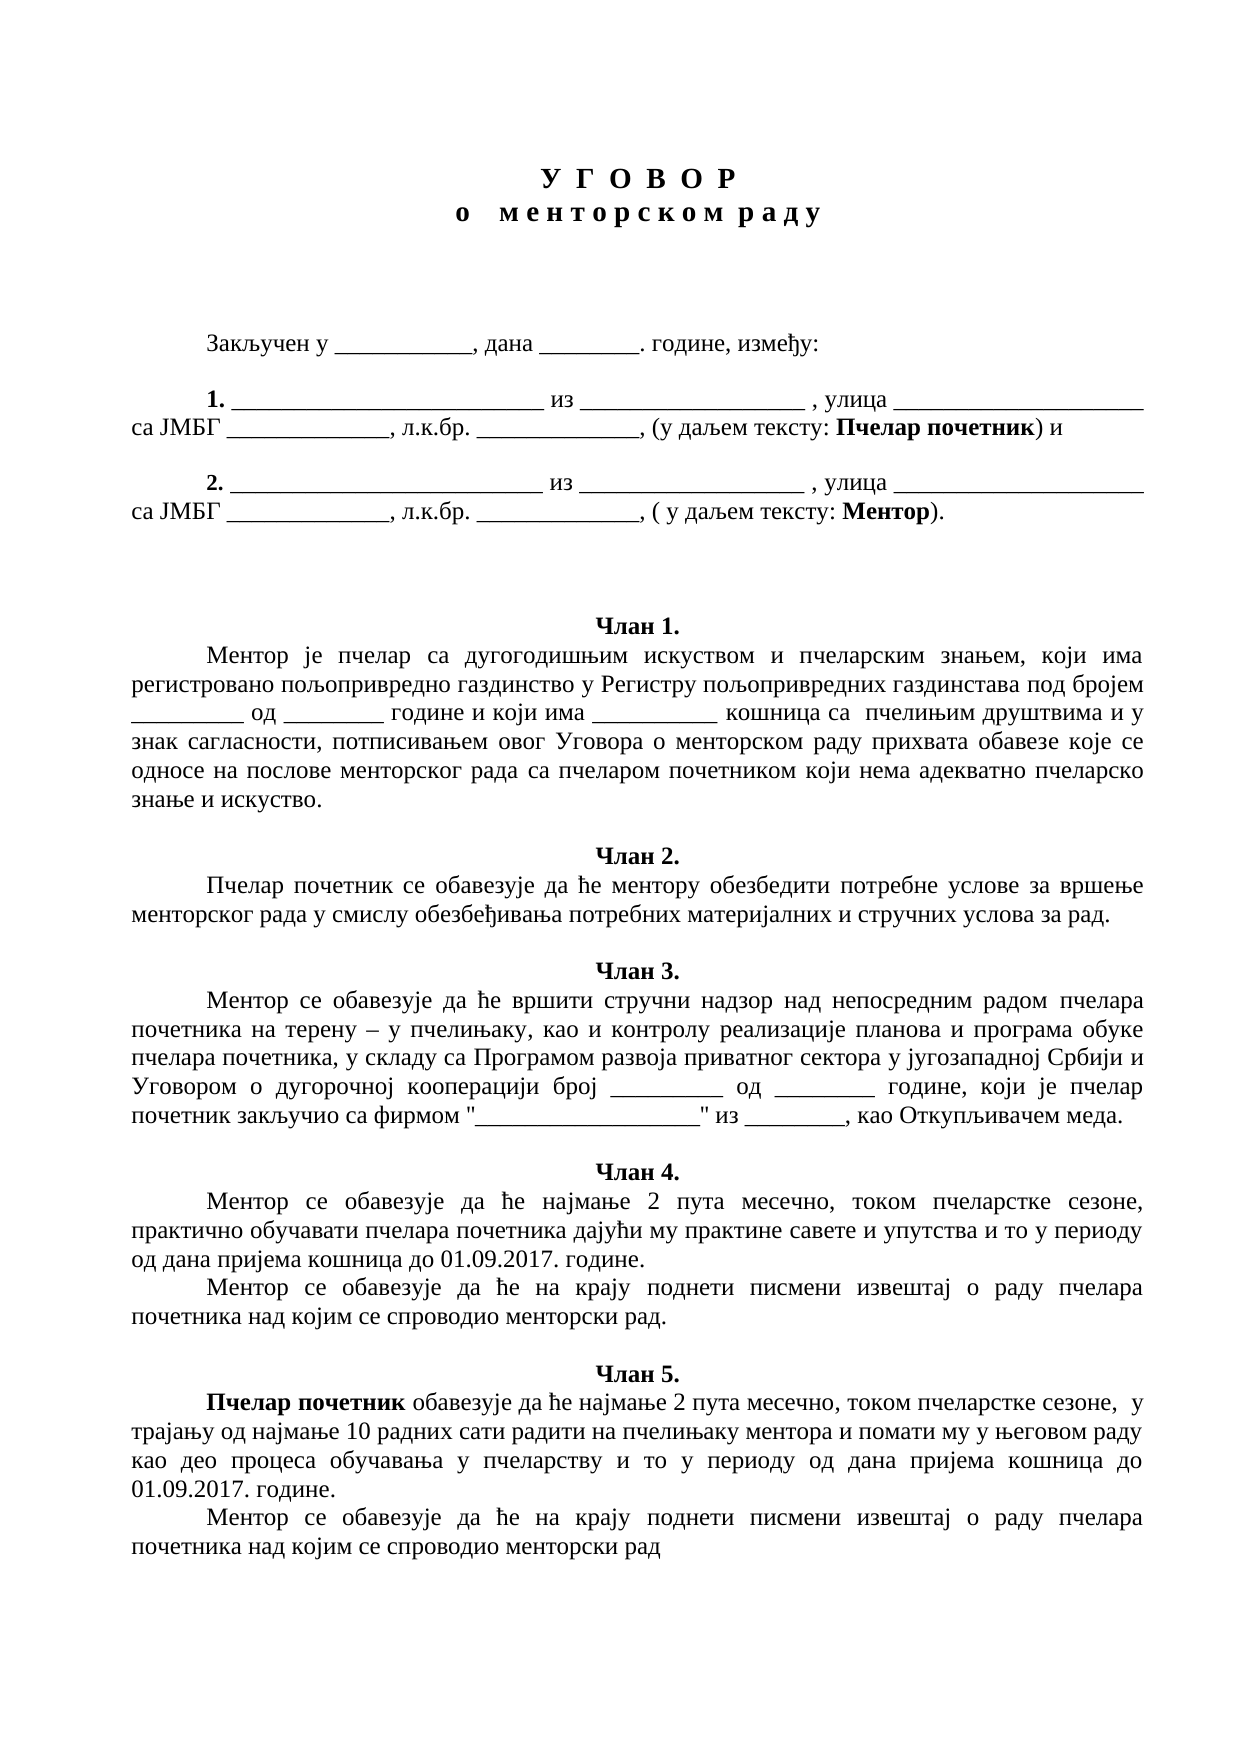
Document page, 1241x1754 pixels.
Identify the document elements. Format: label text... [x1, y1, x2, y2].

text Члан 4. [131, 1157, 1144, 1186]
text 2. _________________________ из __________________ , улица ____________________ са ЈМБГ _____________, л.к.бр. _____________, ( у даљем тексту: Ментор). [131, 467, 1144, 525]
text Ментор се обавезује да ће на крају поднети писмени извештај о раду пчелара почетника над којим се спроводио менторски рад. [131, 1272, 1144, 1330]
text Пчелар почетник се обавезује да ће ментору обезбедити потребне услове за вршење менторског рада у смислу обезбеђивања потребних материјалних и стручних услова за рад. [131, 870, 1144, 927]
text Члан 5. [131, 1359, 1144, 1387]
text 1. _________________________ из __________________ , улица ____________________ са ЈМБГ _____________, л.к.бр. _____________, (у даљем тексту: Пчелар почетник) и [131, 384, 1144, 441]
text Пчелар почетник обавезује да ће најмање 2 пута месечно, током пчеларстке сезоне, у трајању од најмање 10 радних сати радити на пчелињаку ментора и помати му у његовом раду као део процеса обучавања у пчеларству и то у периоду од дана пријема кошница до 01.09.2017. године. [131, 1387, 1144, 1502]
text Члан 3. [131, 956, 1144, 985]
text Ментор се обавезује да ће вршити стручни надзор над непосредним радом пчелара почетника на терену – у пчелињаку, као и контролу реализације планова и програма обуке пчелара почетника, у складу са Програмом развоја приватног сектора у југозападној Србији и Уговором о дугорочној кооперацији број _________ од ________ године, који је пчелар почетник закључио са фирмом ''__________________'' из ________, као Откупљивачем меда. [131, 985, 1144, 1129]
text Закључен у ___________, дана ________. године, између: [131, 328, 1144, 357]
text Ментор је пчелар са дугогодишњим искуством и пчеларским знањем, који има регистровано пољопривредно газдинство у Регистру пољопривредних газдинстава под бројем _________ од ________ године и који има __________ кошница са пчелињим друштвима и у знак сагласности, потписивањем овог Уговора о менторском раду прихвата обавезе које се односе на послове менторског рада са пчеларом почетником који нема адекватно пчеларско знање и искуство. [131, 640, 1144, 812]
text о м е н т о р с к о м р а д у [131, 194, 1144, 228]
text Ментор се обавезује да ће најмање 2 пута месечно, током пчеларстке сезоне, практично обучавати пчелара почетника дајући му практине савете и упутства и то у периоду од дана пријема кошница до 01.09.2017. године. [131, 1186, 1144, 1272]
text У Г О В О Р [131, 161, 1144, 194]
text Члан 1. [131, 611, 1144, 640]
text Ментор се обавезује да ће на крају поднети писмени извештај о раду пчелара почетника над којим се спроводио менторски рад [131, 1502, 1144, 1560]
text Члан 2. [131, 841, 1144, 870]
